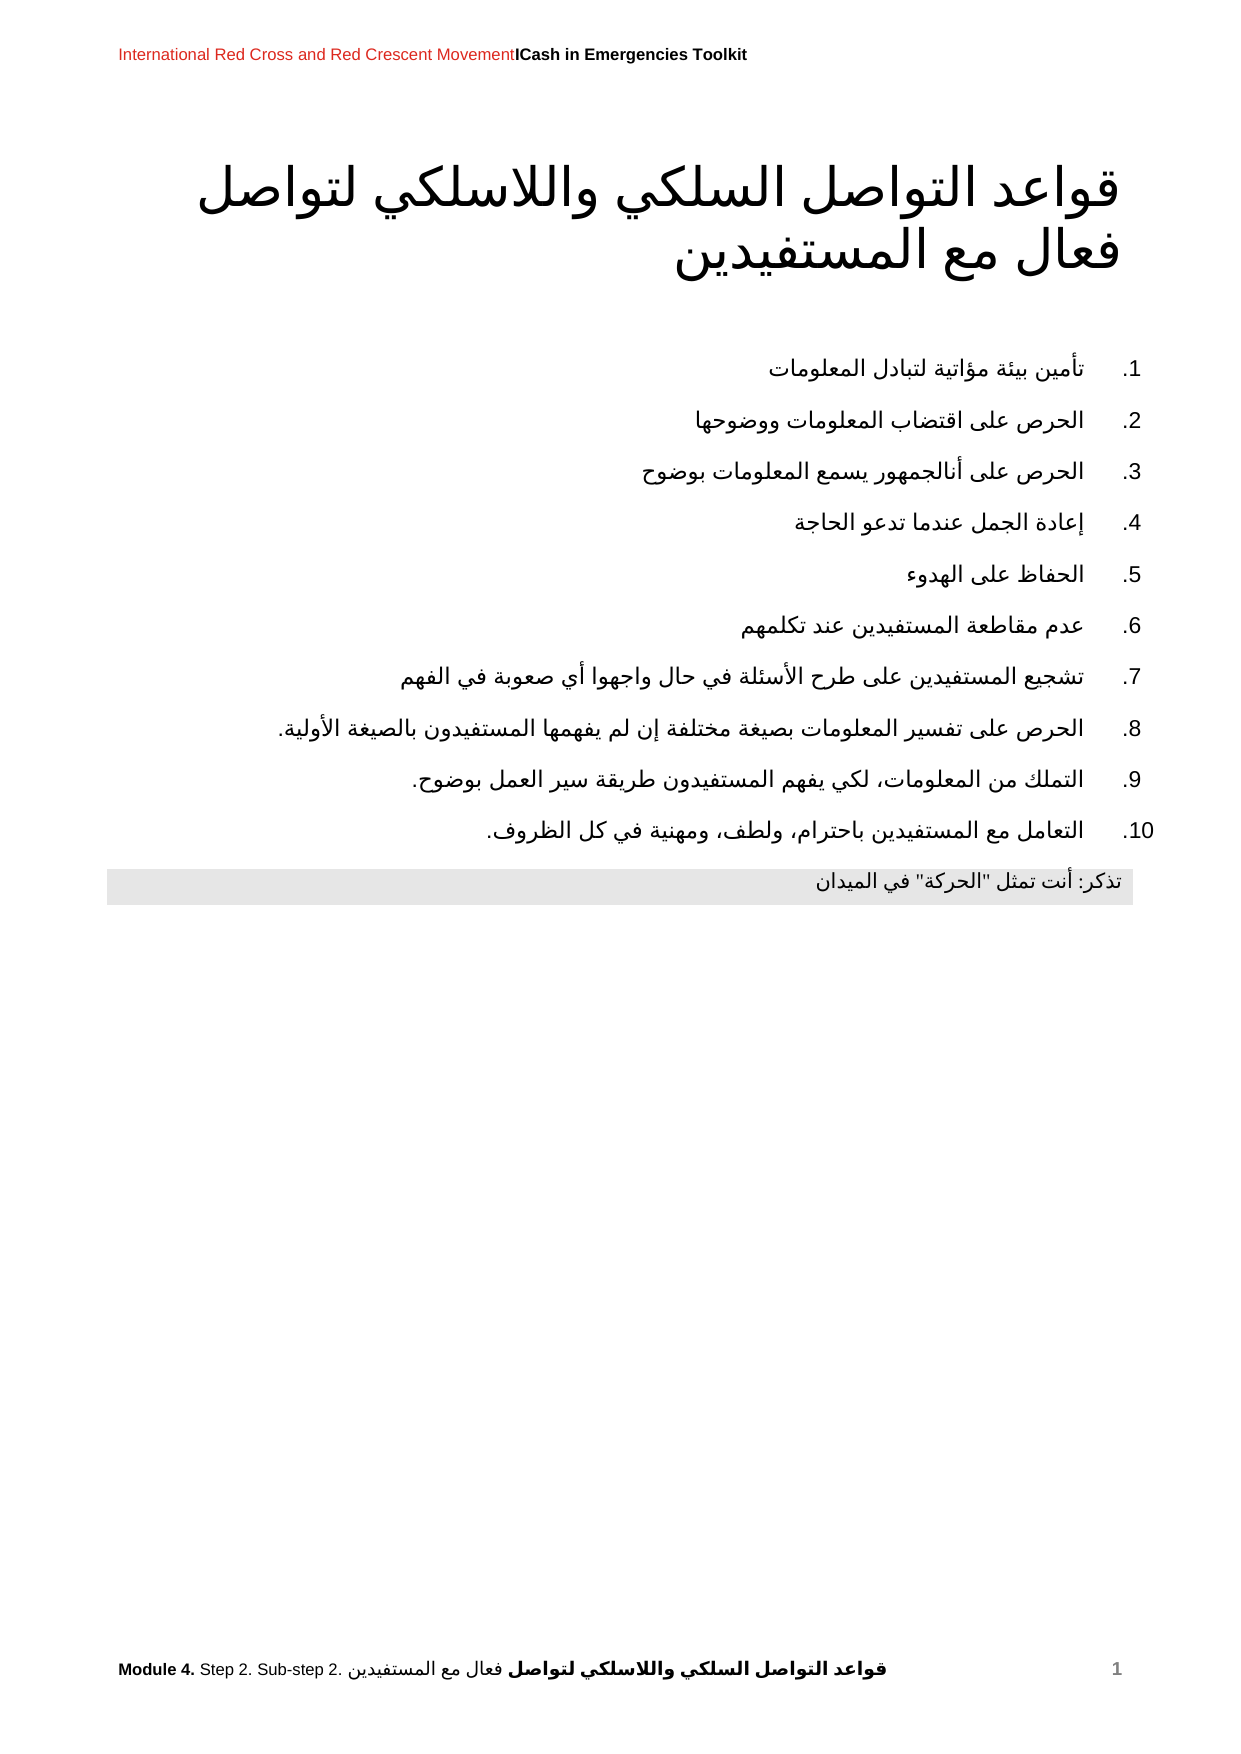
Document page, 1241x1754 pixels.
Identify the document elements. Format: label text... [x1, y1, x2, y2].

text قواعد التواصل السلكي واللاسلكي لتواصل فعال مع المستفيدين [118, 156, 1122, 280]
table_header تذكر: أنت تمثل "الحركة" في الميدان [107, 869, 1133, 905]
list الحفاظ على الهدوء [118, 561, 1122, 587]
list عدم مقاطعة المستفيدين عند تكلمهم [118, 612, 1122, 638]
list إعادة الجمل عندما تدعو الحاجة [118, 509, 1122, 536]
list التملك من المعلومات، لكي يفهم المستفيدون طريقة سير العمل بوضوح. [118, 766, 1122, 792]
list الحرص على تفسير المعلومات بصيغة مختلفة إن لم يفهمها المستفيدون بالصيغة الأولية. [118, 715, 1122, 741]
list التعامل مع المستفيدين باحترام، ولطف، ومهنية في كل الظروف. [118, 817, 1122, 844]
list تأمين بيئة مؤاتية لتبادل المعلومات [118, 355, 1122, 382]
list الحرص على اقتضاب المعلومات ووضوحها [118, 407, 1122, 433]
list الحرص على أنالجمهور يسمع المعلومات بوضوح [118, 458, 1122, 484]
list تشجيع المستفيدين على طرح الأسئلة في حال واجهوا أي صعوبة في الفهم [118, 663, 1122, 690]
